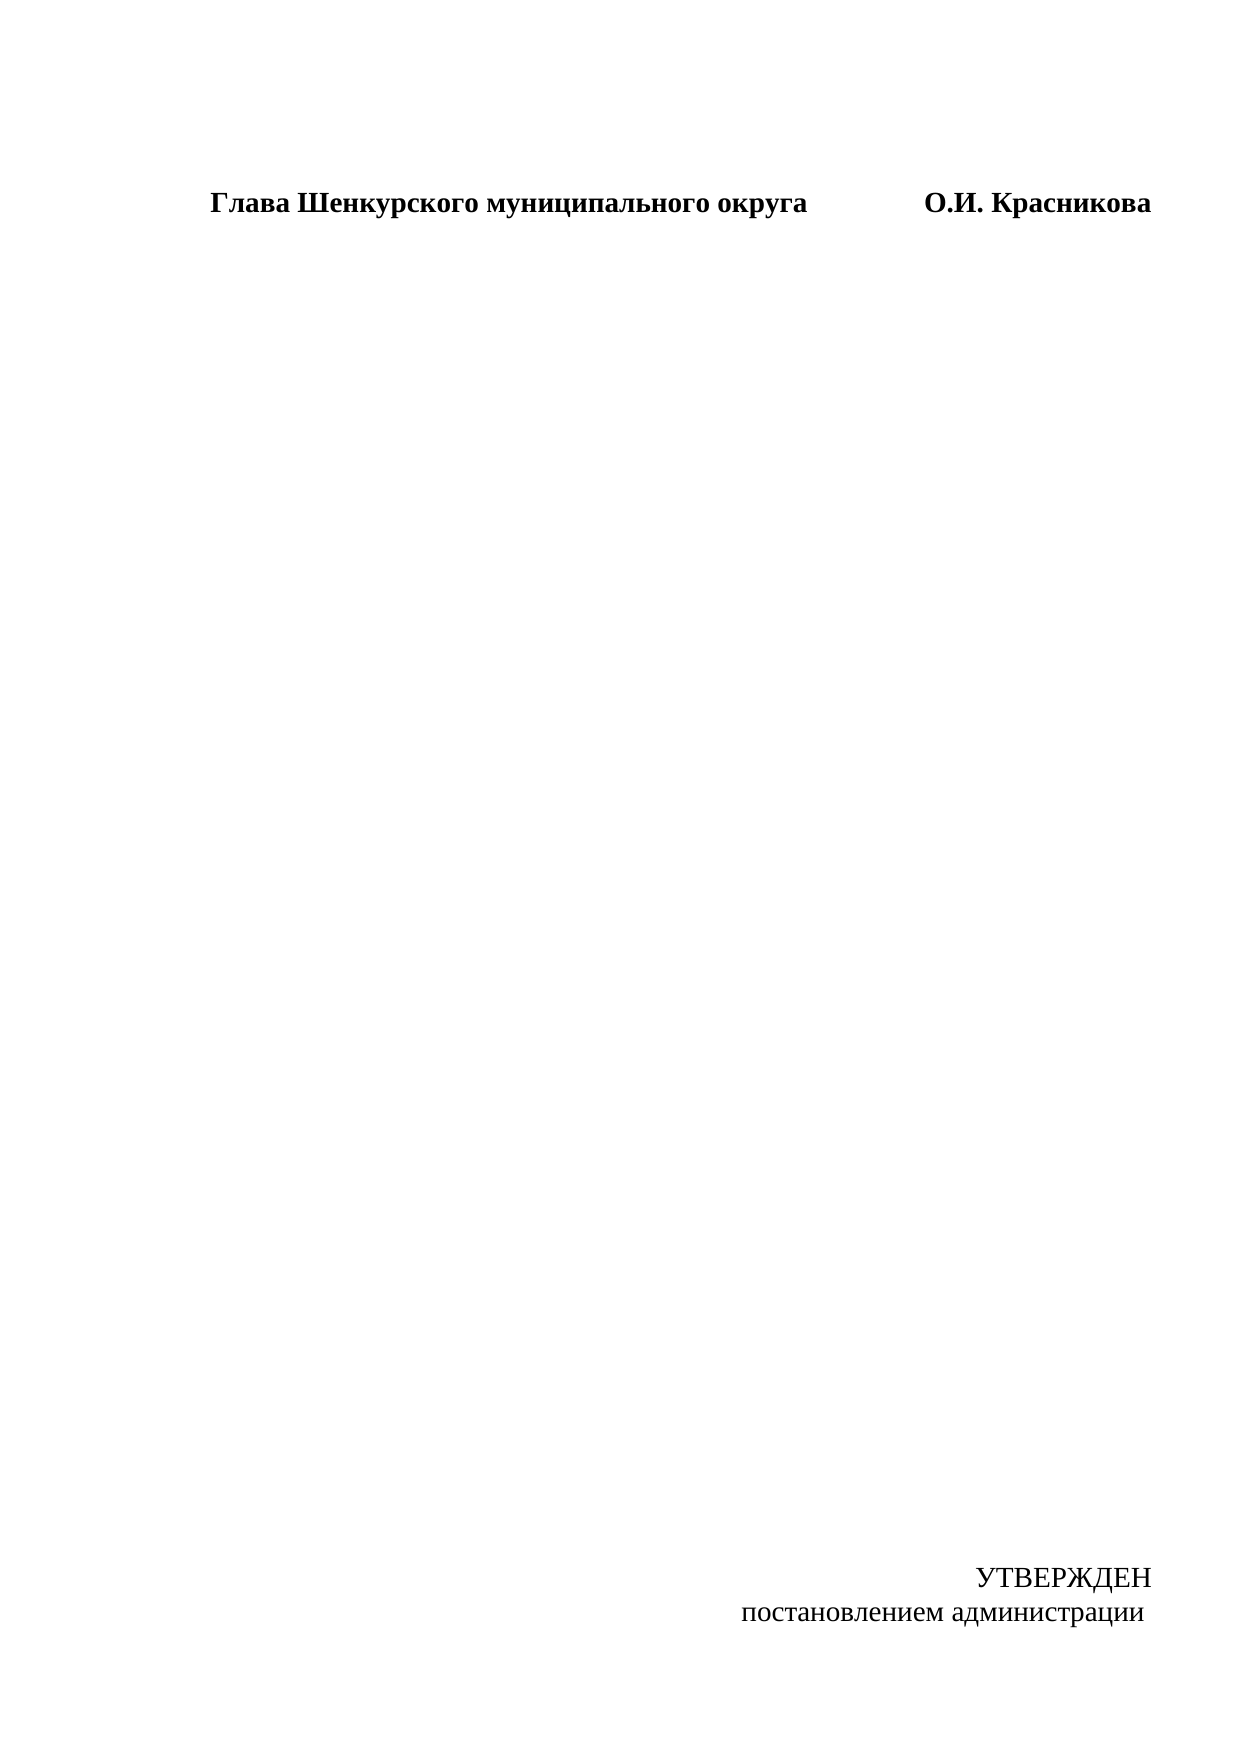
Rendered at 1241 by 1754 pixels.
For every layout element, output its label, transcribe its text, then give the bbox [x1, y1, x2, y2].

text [177, 1594, 1152, 1627]
text УТВЕРЖДЕН [177, 1560, 1152, 1594]
text Глава Шенкурского муниципального округа О.И. Красникова [177, 185, 1152, 219]
